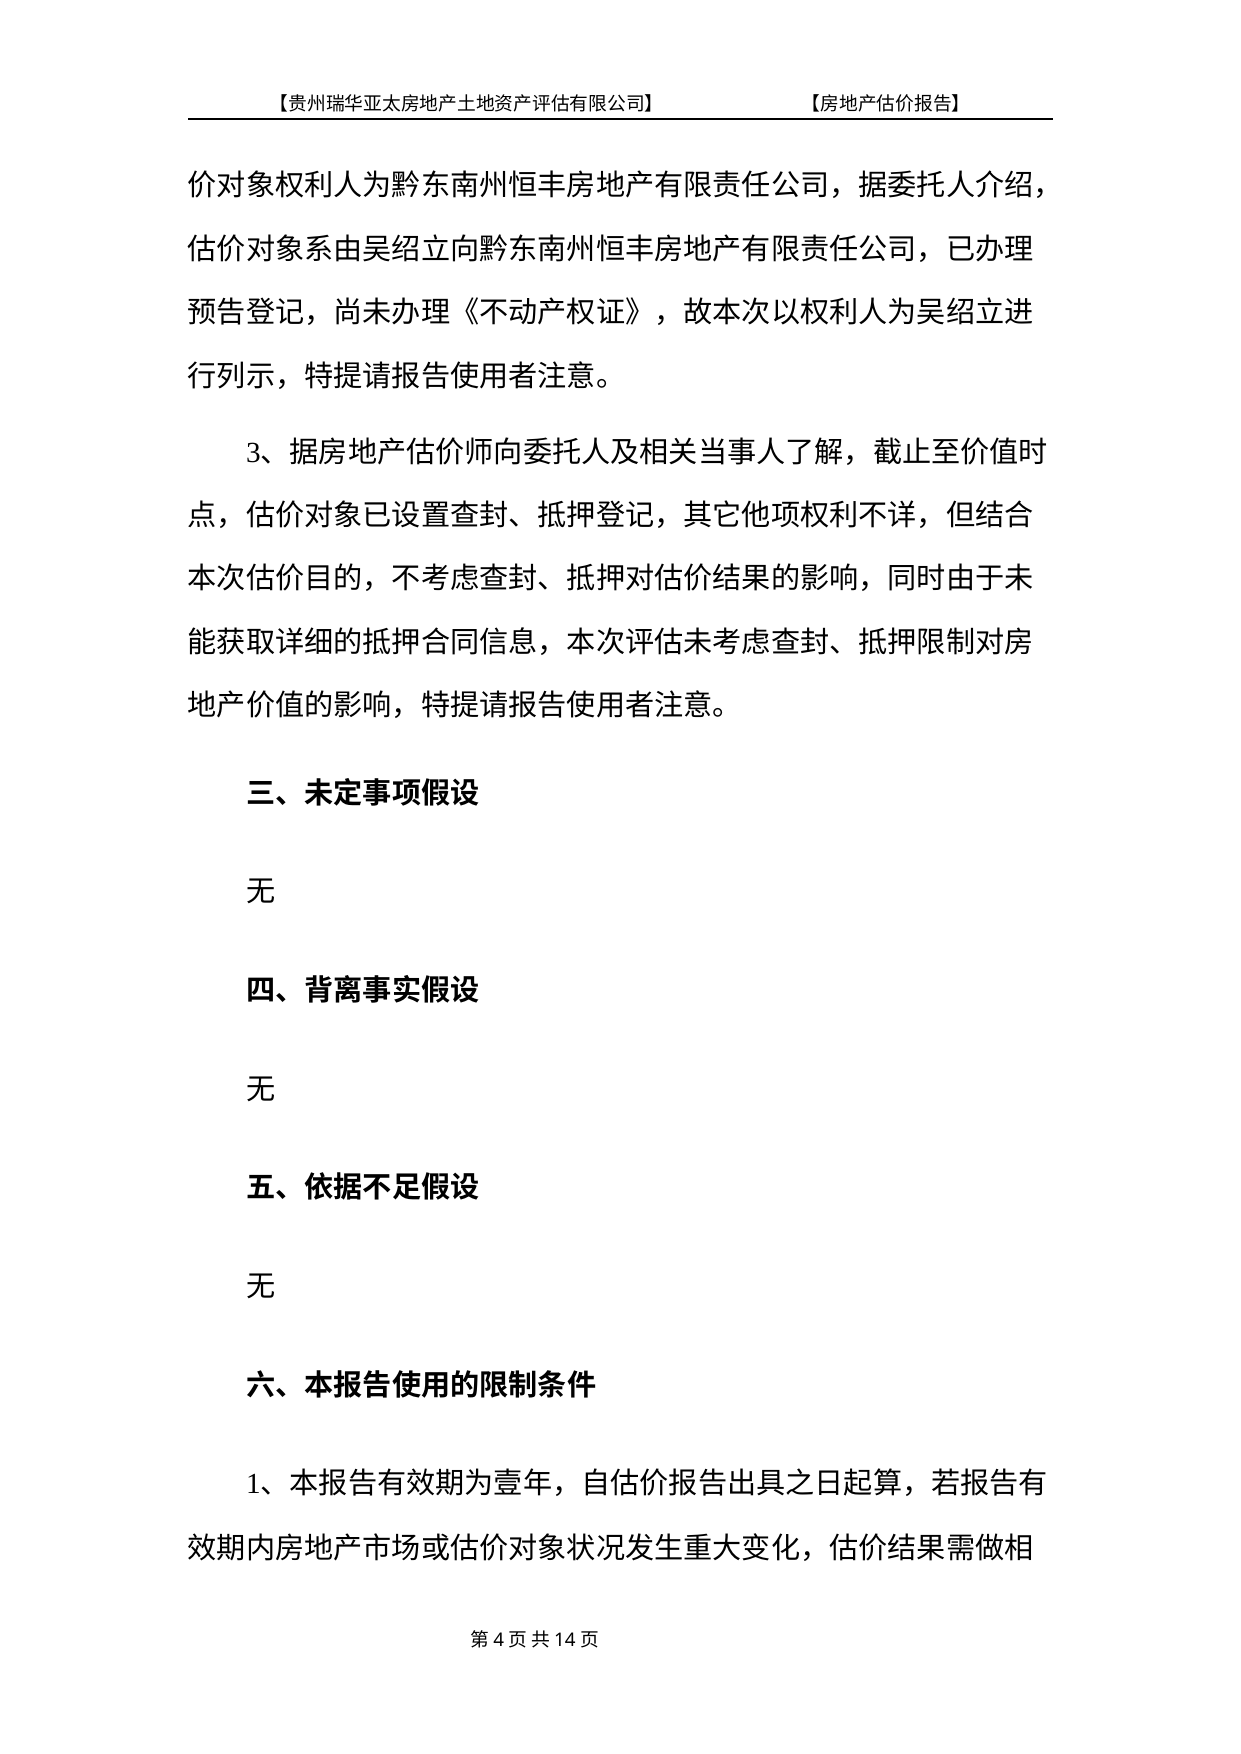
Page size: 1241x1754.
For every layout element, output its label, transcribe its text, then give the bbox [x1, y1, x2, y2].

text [187, 1448, 1053, 1578]
text 四、背离事实假设 [187, 955, 1053, 1020]
text 六、本报告使用的限制条件 [187, 1350, 1053, 1415]
text 无 [187, 1251, 1053, 1316]
list 未定事项假设 [187, 758, 1053, 823]
list 据房地产估价师向委托人及相关当事人了解，截止至价值时点，估价对象已设置查封、抵押登记，其它他项权利不详，但结合本次估价目的，不考虑查封、抵押对估价结果的影响，同时由于未能获取详细的抵押合同信息，本次评估未考虑查封、抵押限制对房地产价值的影响，特提请报告使用者注意。 [187, 428, 1053, 724]
text 无 [187, 857, 1053, 922]
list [187, 162, 1053, 394]
text 五、依据不足假设 [187, 1152, 1053, 1217]
text 无 [187, 1054, 1053, 1119]
